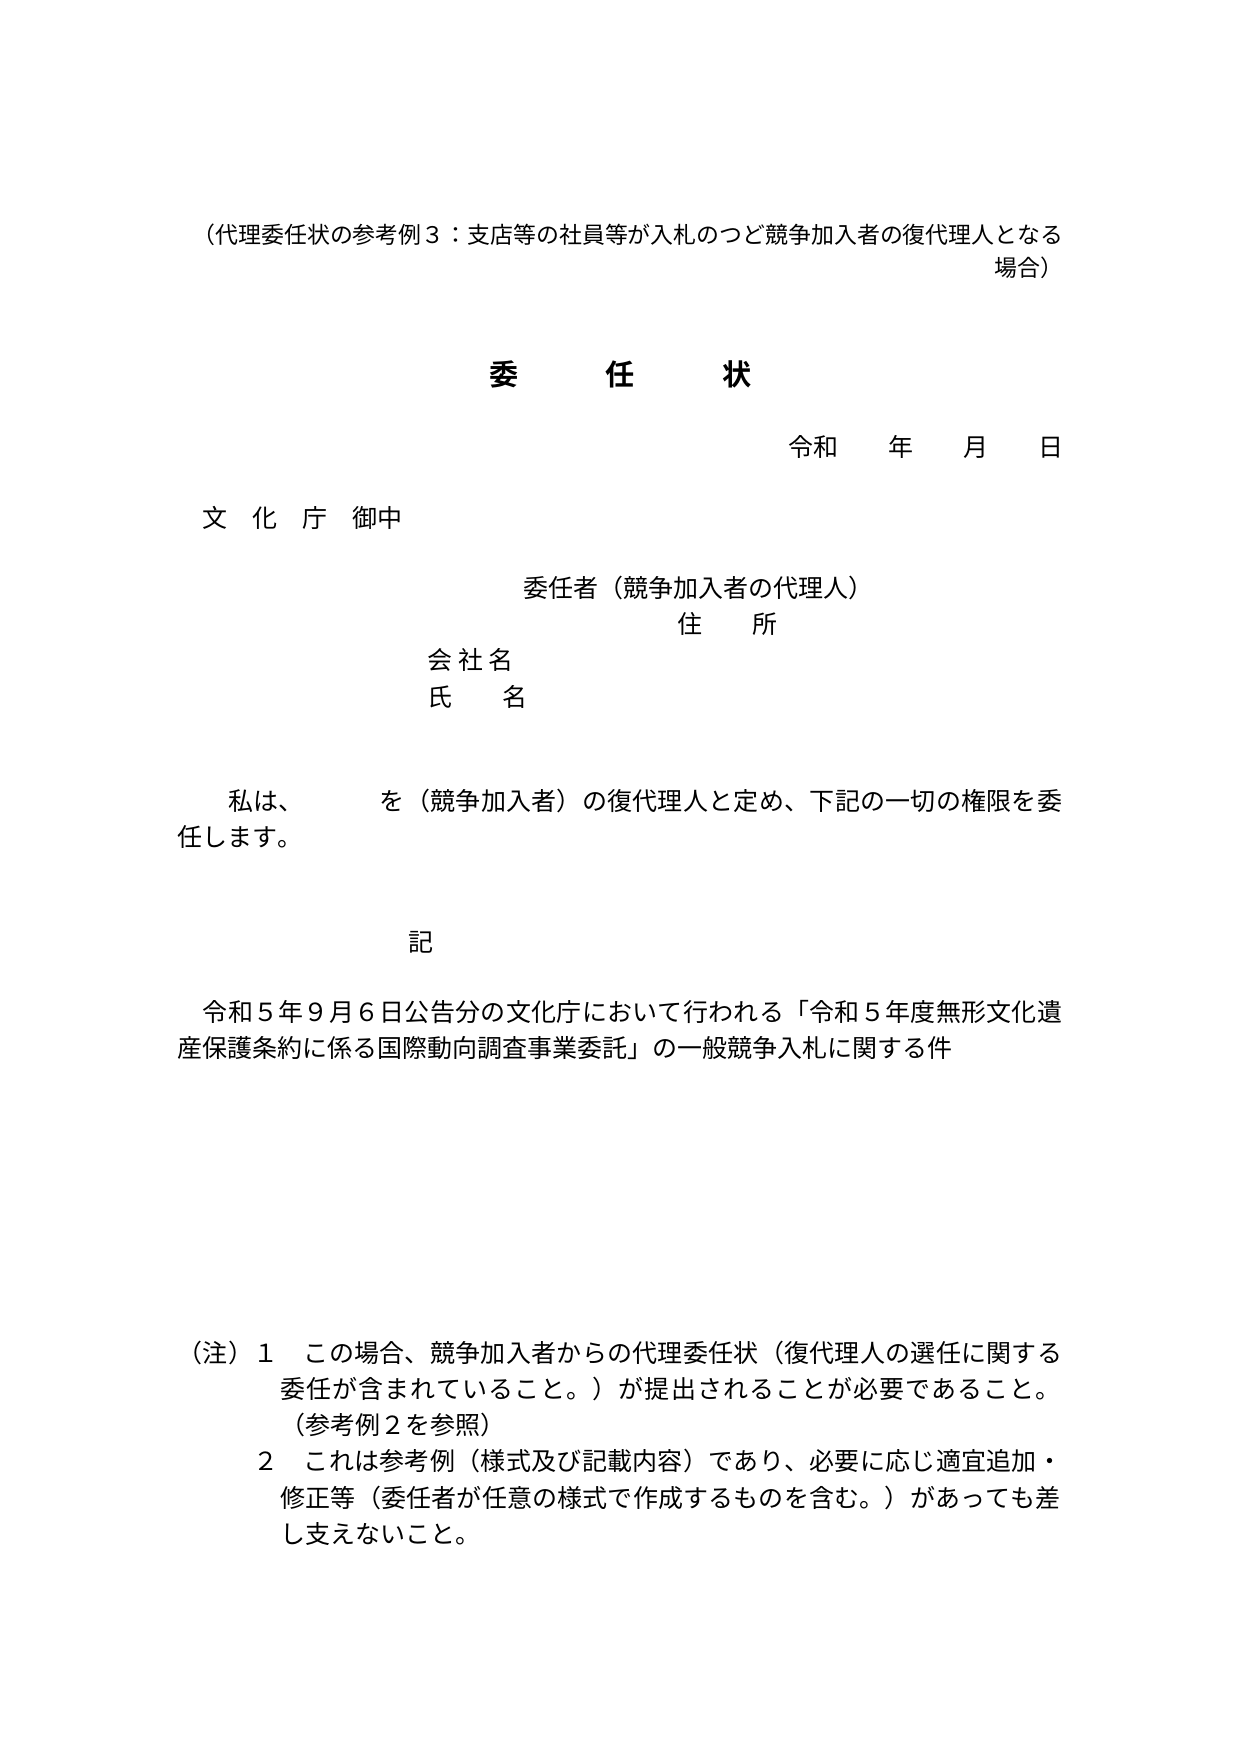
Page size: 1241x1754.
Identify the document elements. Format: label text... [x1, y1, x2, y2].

text 住 所 [177, 604, 1063, 641]
text 氏 名 [177, 677, 1063, 713]
text （注）１ この場合、競争加入者からの代理委任状（復代理人の選任に関する委任が含まれていること。）が提出されることが必要であること。（参考例２を参照） [177, 1333, 1063, 1442]
text 会 社 名 [177, 641, 1063, 677]
text 委任者（競争加入者の代理人） [177, 568, 1063, 604]
text ２ これは参考例（様式及び記載内容）であり、必要に応じ適宜追加・修正等（委任者が任意の様式で作成するものを含む。）があっても差し支えないこと。 [177, 1442, 1063, 1551]
text 文 化 庁 御中 [177, 498, 1063, 534]
text 委 任 状 [177, 351, 1063, 394]
text （代理委任状の参考例３：支店等の社員等が入札のつど競争加入者の復代理人となる場合） [177, 217, 1063, 283]
text 令和５年９月６日公告分の文化庁において行われる「令和５年度無形文化遺産保護条約に係る国際動向調査事業委託」の一般競争入札に関する件 [177, 992, 1063, 1065]
text 令和 年 月 日 [177, 428, 1063, 464]
text 私は、 を（競争加入者）の復代理人と定め、下記の一切の権限を委任します。 [177, 781, 1063, 854]
text 記 [177, 922, 1063, 958]
